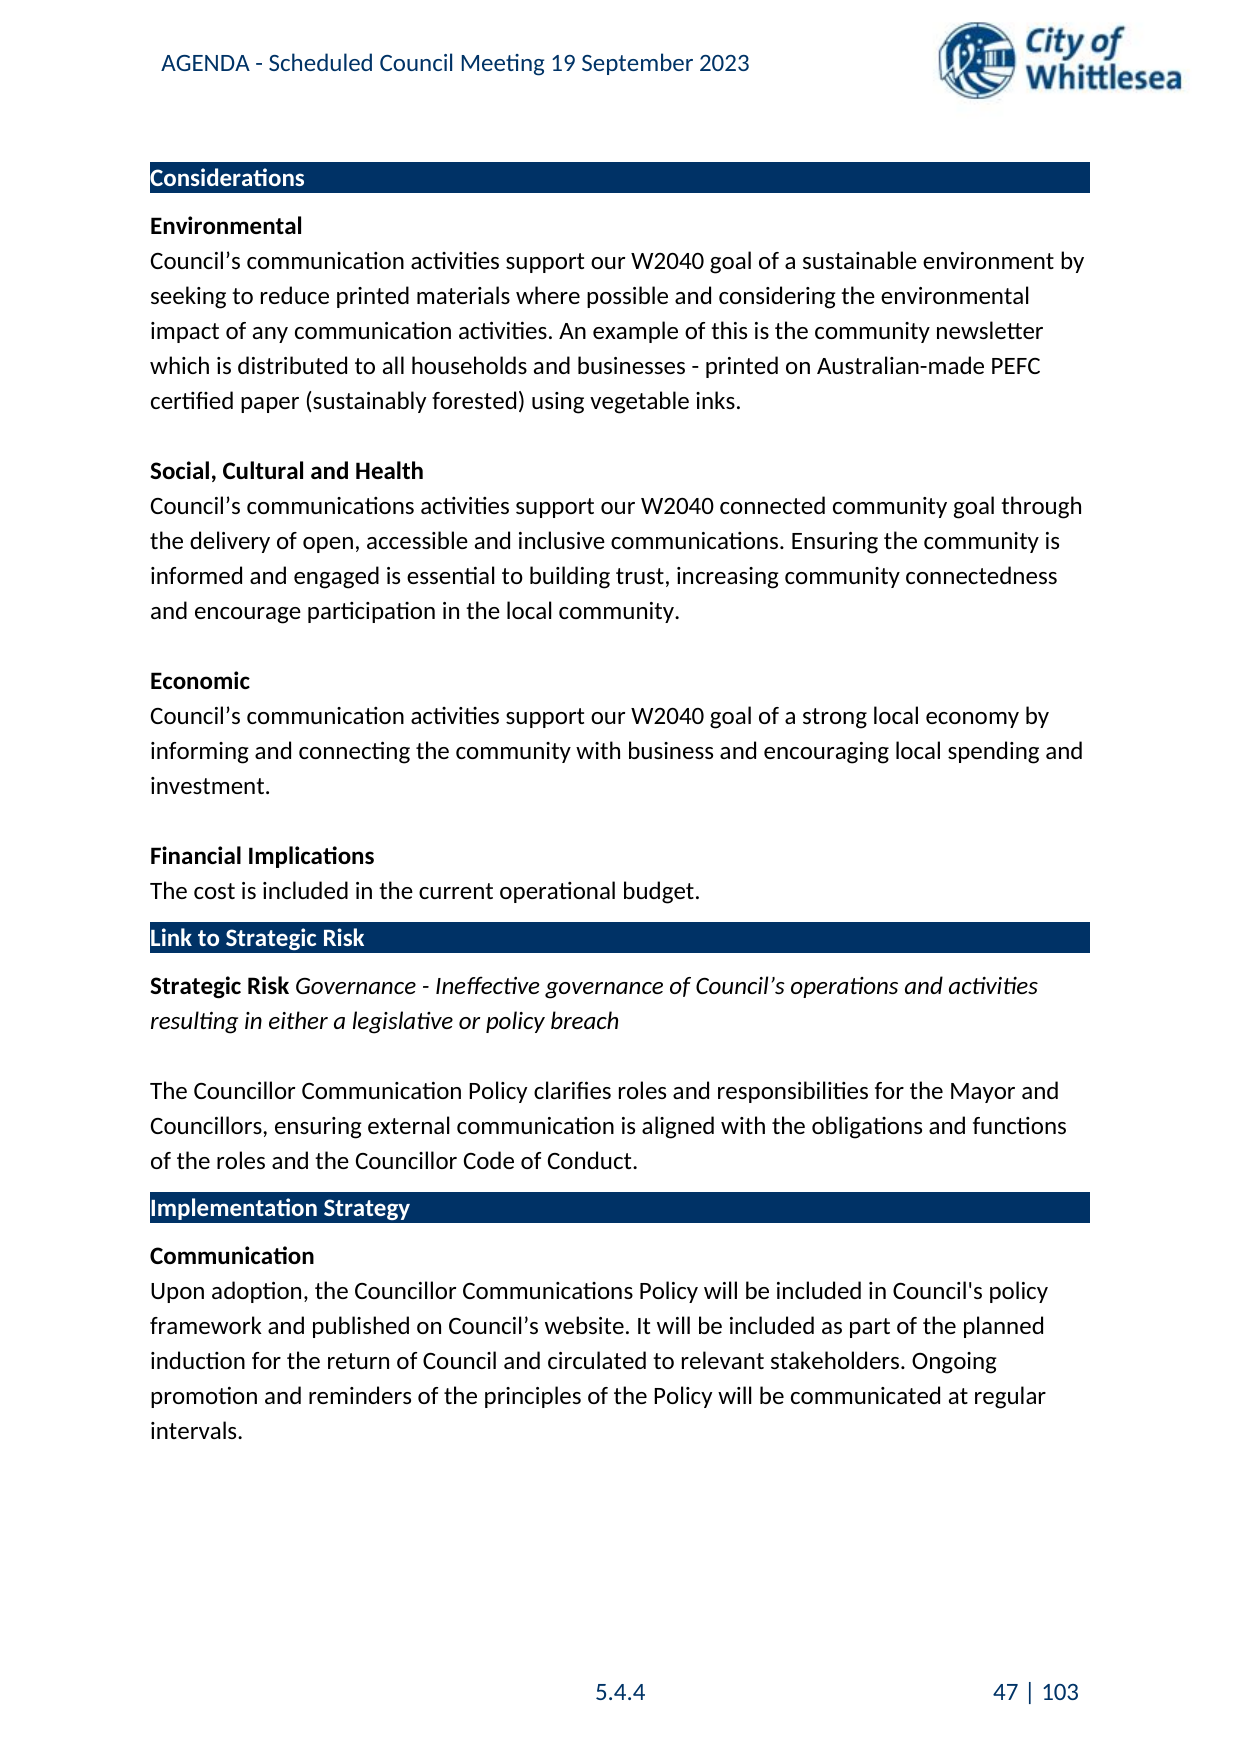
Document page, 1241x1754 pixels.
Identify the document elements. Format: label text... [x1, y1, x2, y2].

text Link to Strategic Risk [150, 922, 1090, 953]
text The cost is included in the current operational budget. [150, 875, 1090, 906]
text Upon adoption, the Councillor Communications Policy will be included in Council's policy framework and published on Council’s website. It will be included as part of the planned induction for the return of Council and circulated to relevant stakeholders. Ongoing promotion and reminders of the principles of the Policy will be communicated at regular intervals. [150, 1275, 1090, 1446]
text Environmental [150, 210, 1090, 241]
text Council’s communications activities support our W2040 connected community goal through the delivery of open, accessible and inclusive communications. Ensuring the community is informed and engaged is essential to building trust, increasing community connectedness and encourage participation in the local community. [150, 490, 1090, 626]
text Implementation Strategy [150, 1192, 1090, 1223]
text Strategic Risk Governance - Ineffective governance of Council’s operations and activities resulting in either a legislative or policy breach [150, 970, 1090, 1036]
text Communication [150, 1240, 1090, 1271]
text The Councillor Communication Policy clarifies roles and responsibilities for the Mayor and Councillors, ensuring external communication is aligned with the obligations and functions of the roles and the Councillor Code of Conduct. [150, 1075, 1090, 1176]
text Council’s communication activities support our W2040 goal of a strong local economy by informing and connecting the community with business and encouraging local spending and investment. [150, 700, 1090, 801]
text Council’s communication activities support our W2040 goal of a sustainable environment by seeking to reduce printed materials where possible and considering the environmental impact of any communication activities. An example of this is the community newsletter which is distributed to all households and businesses - printed on Australian-made PEFC certified paper (sustainably forested) using vegetable inks. [150, 245, 1090, 416]
text Considerations [150, 162, 1090, 193]
text Economic [150, 665, 1090, 696]
text Social, Cultural and Health [150, 455, 1090, 486]
picture [0, 0, 1241, 127]
text Financial Implications [150, 840, 1090, 871]
